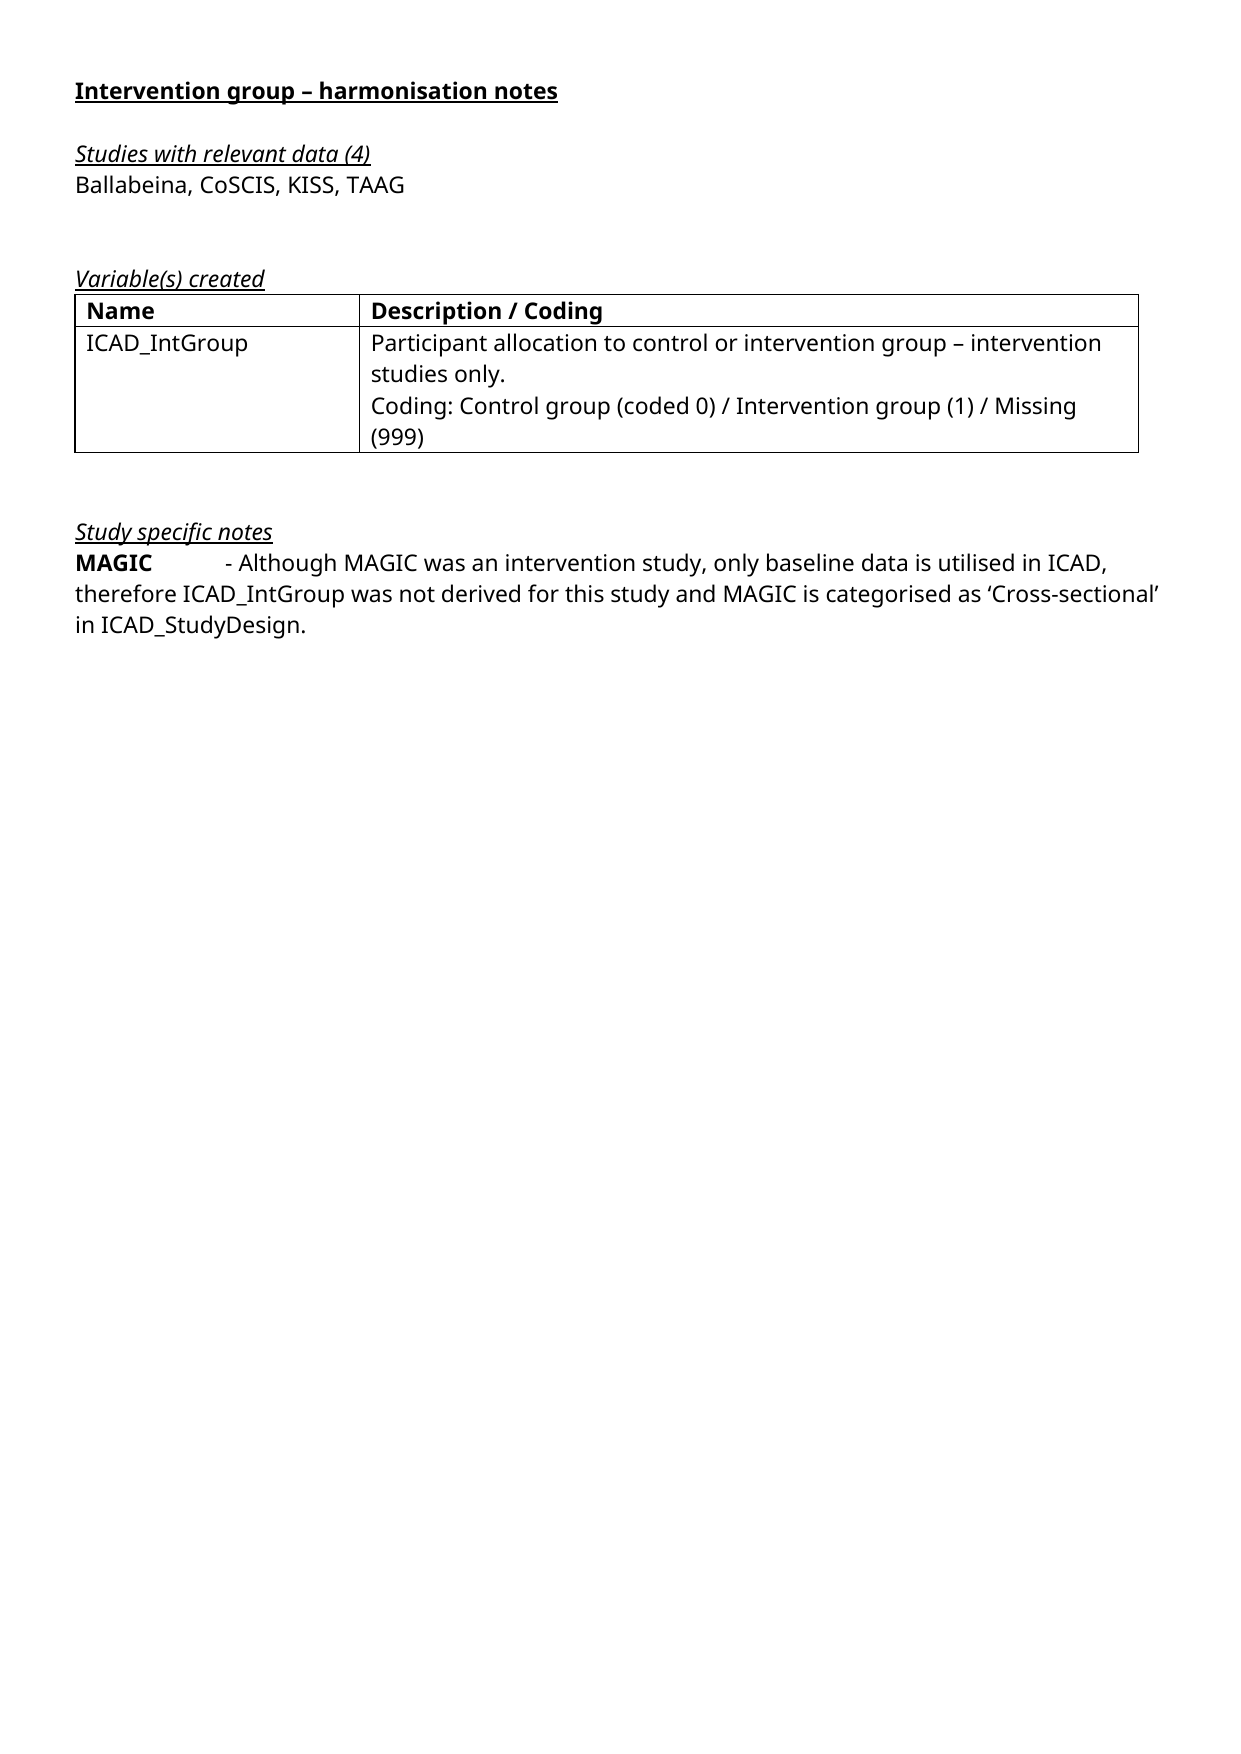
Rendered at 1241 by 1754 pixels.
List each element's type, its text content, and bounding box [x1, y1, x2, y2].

text Variable(s) created [75, 262, 1165, 294]
table_cell ICAD_IntGroup [76, 327, 359, 452]
text Study specific notes [75, 516, 1165, 547]
text Intervention group – harmonisation notes [75, 75, 1165, 106]
table_header Name [76, 295, 359, 326]
table_cell Participant allocation to control or intervention group – intervention studies only. Coding: Control group (coded 0) / Intervention group (1) / Missing (999) [360, 327, 1138, 452]
text MAGIC - Although MAGIC was an intervention study, only baseline data is utilised in ICAD, therefore ICAD_IntGroup was not derived for this study and MAGIC is categorised as ‘Cross-sectional’ in ICAD_StudyDesign. [75, 547, 1165, 641]
text Ballabeina, CoSCIS, KISS, TAAG [75, 169, 1165, 200]
text Studies with relevant data (4) [75, 137, 1165, 169]
table_header Description / Coding [360, 295, 1138, 326]
